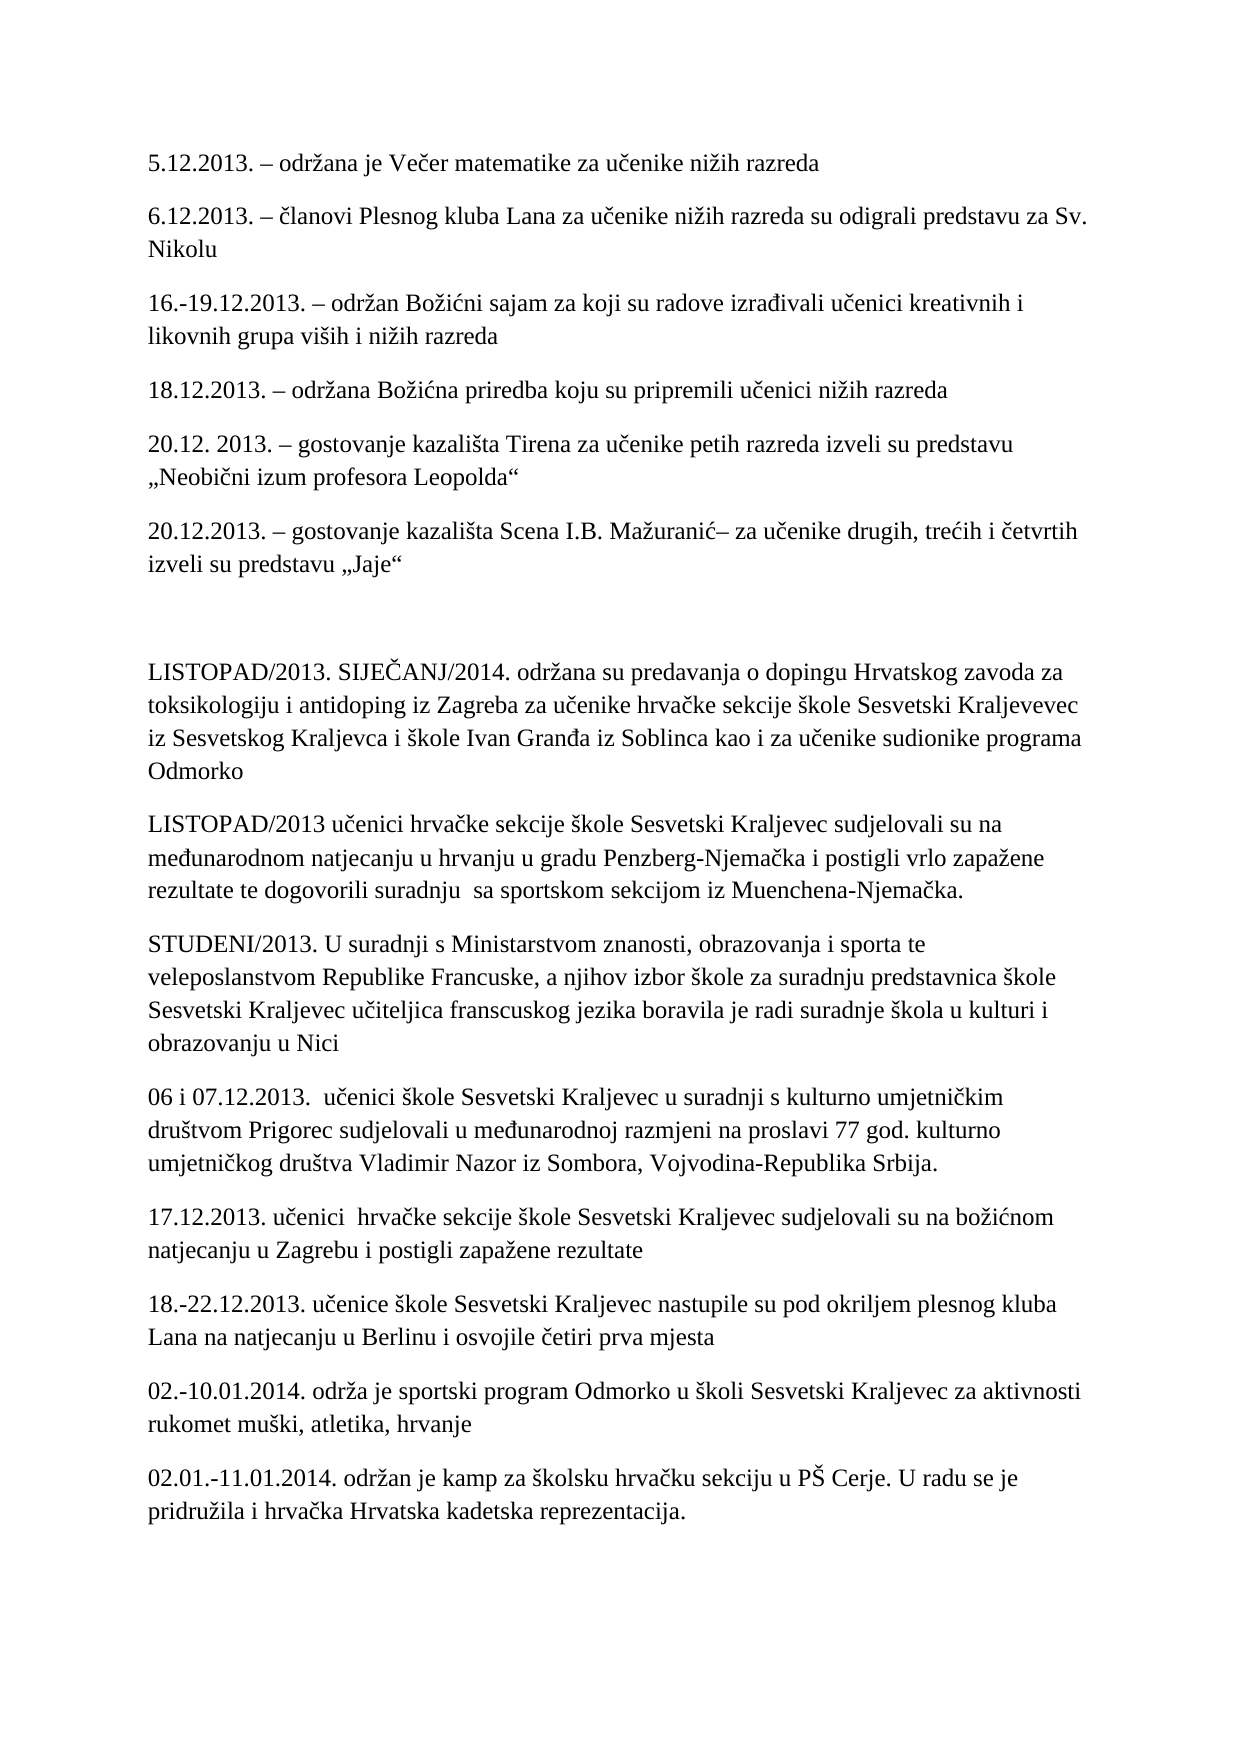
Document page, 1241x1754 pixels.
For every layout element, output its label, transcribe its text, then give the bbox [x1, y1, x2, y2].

text 6.12.2013. – članovi Plesnog kluba Lana za učenike nižih razreda su odigrali predstavu za Sv. Nikolu [148, 201, 1093, 263]
text 06 i 07.12.2013. učenici škole Sesvetski Kraljevec u suradnji s kulturno umjetničkim društvom Prigorec sudjelovali u međunarodnoj razmjeni na proslavi 77 god. kulturno umjetničkog društva Vladimir Nazor iz Sombora, Vojvodina-Republika Srbija. [148, 1082, 1093, 1177]
text 20.12.2013. – gostovanje kazališta Scena I.B. Mažuranić– za učenike drugih, trećih i četvrtih izveli su predstavu „Jaje“ [148, 516, 1093, 578]
text 18.-22.12.2013. učenice škole Sesvetski Kraljevec nastupile su pod okriljem plesnog kluba Lana na natjecanju u Berlinu i osvojile četiri prva mjesta [148, 1289, 1093, 1351]
text 17.12.2013. učenici hrvačke sekcije škole Sesvetski Kraljevec sudjelovali su na božićnom natjecanju u Zagrebu i postigli zapažene rezultate [148, 1202, 1093, 1264]
text 20.12. 2013. – gostovanje kazališta Tirena za učenike petih razreda izveli su predstavu „Neobični izum profesora Leopolda“ [148, 429, 1093, 491]
text 02.01.-11.01.2014. održan je kamp za školsku hrvačku sekciju u PŠ Cerje. U radu se je pridružila i hrvačka Hrvatska kadetska reprezentacija. [148, 1463, 1093, 1525]
text LISTOPAD/2013. SIJEČANJ/2014. održana su predavanja o dopingu Hrvatskog zavoda za toksikologiju i antidoping iz Zagreba za učenike hrvačke sekcije škole Sesvetski Kraljevevec iz Sesvetskog Kraljevca i škole Ivan Granđa iz Soblinca kao i za učenike sudionike programa Odmorko [148, 657, 1093, 784]
text LISTOPAD/2013 učenici hrvačke sekcije škole Sesvetski Kraljevec sudjelovali su na međunarodnom natjecanju u hrvanju u gradu Penzberg-Njemačka i postigli vrlo zapažene rezultate te dogovorili suradnju sa sportskom sekcijom iz Muenchena-Njemačka. [148, 809, 1093, 904]
text 16.-19.12.2013. – održan Božićni sajam za koji su radove izrađivali učenici kreativnih i likovnih grupa viših i nižih razreda [148, 288, 1093, 350]
text 02.-10.01.2014. održa je sportski program Odmorko u školi Sesvetski Kraljevec za aktivnosti rukomet muški, atletika, hrvanje [148, 1376, 1093, 1438]
text 5.12.2013. – održana je Večer matematike za učenike nižih razreda [148, 148, 1093, 176]
text 18.12.2013. – održana Božićna priredba koju su pripremili učenici nižih razreda [148, 375, 1093, 404]
text STUDENI/2013. U suradnji s Ministarstvom znanosti, obrazovanja i sporta te veleposlanstvom Republike Francuske, a njihov izbor škole za suradnju predstavnica škole Sesvetski Kraljevec učiteljica franscuskog jezika boravila je radi suradnje škola u kulturi i obrazovanju u Nici [148, 929, 1093, 1057]
